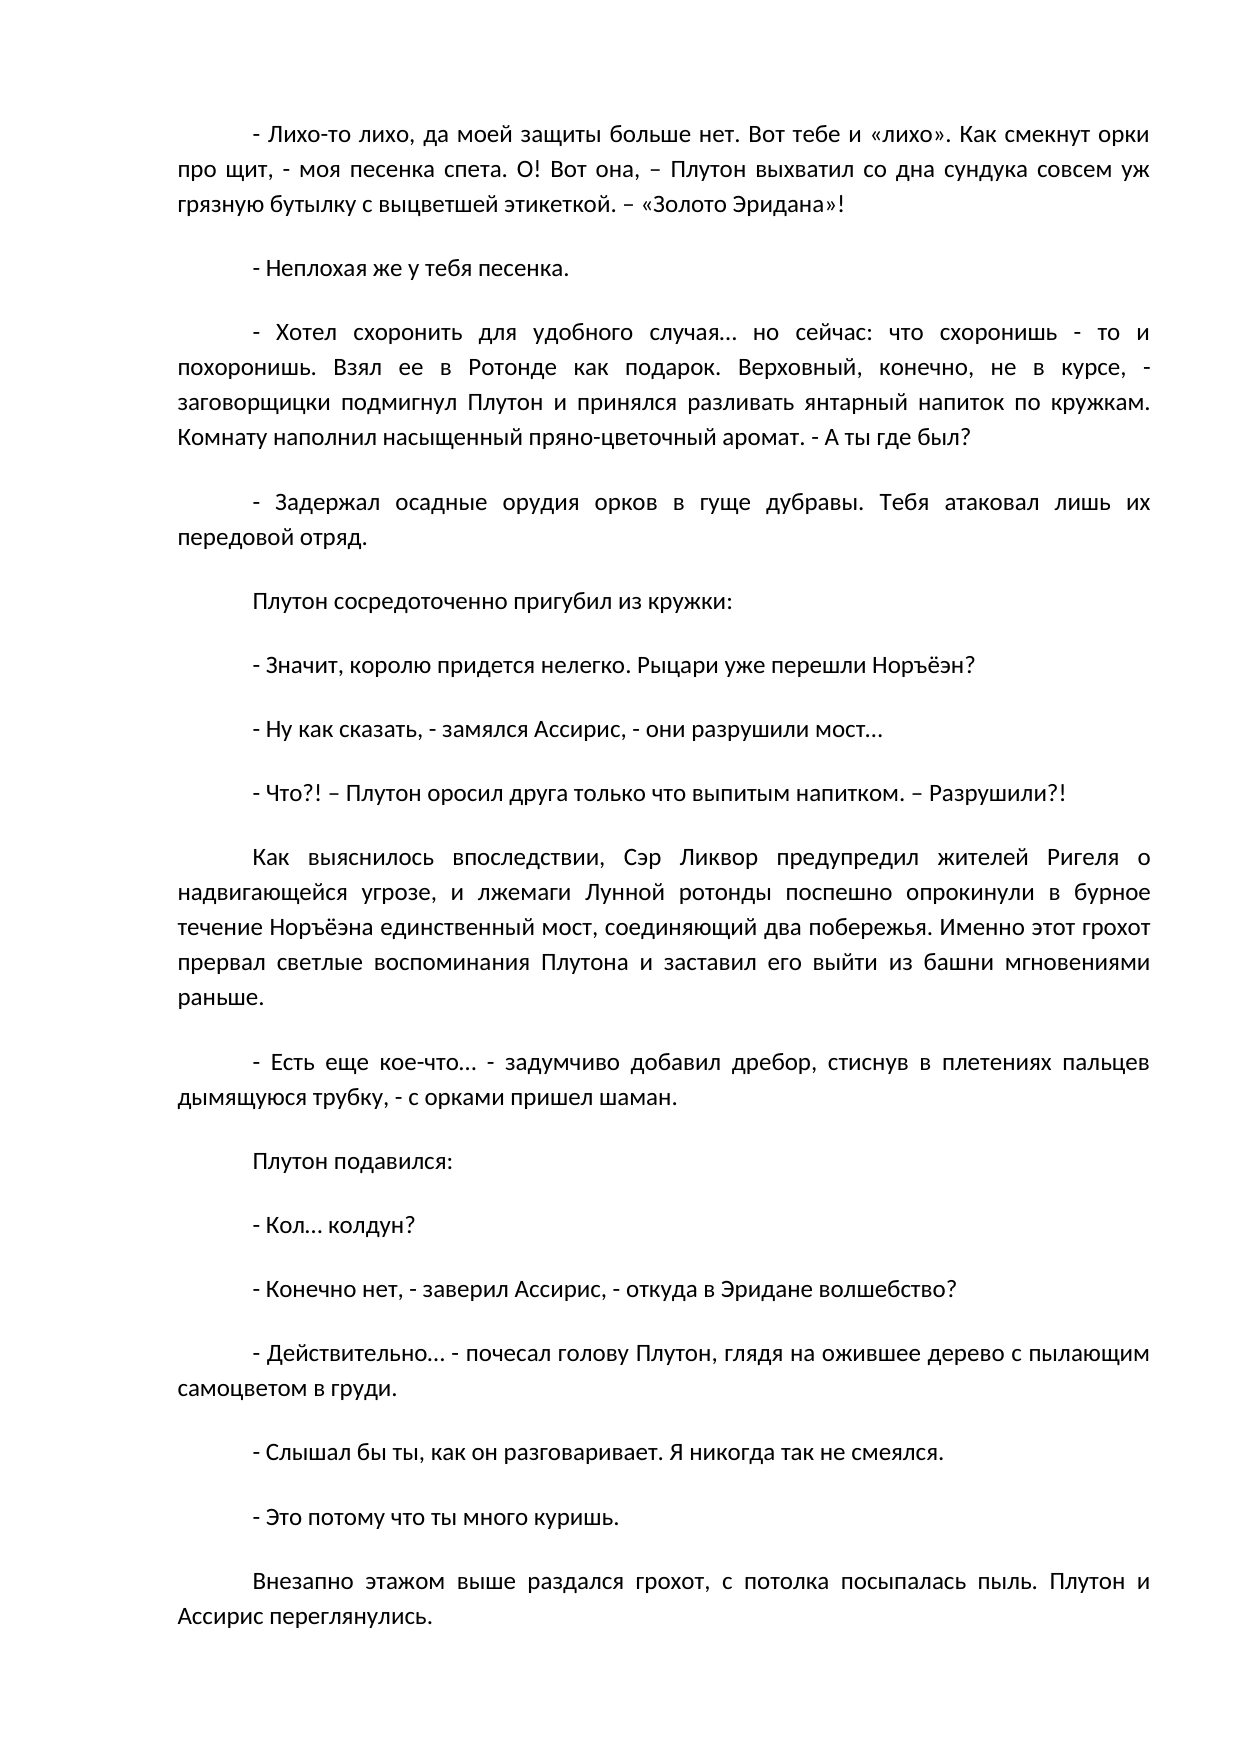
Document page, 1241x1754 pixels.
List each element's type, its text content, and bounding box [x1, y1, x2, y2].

text - Неплохая же у тебя песенка. [177, 252, 1152, 283]
text - Кол… колдун? [177, 1209, 1152, 1239]
text - Лихо-то лихо, да моей защиты больше нет. Вот тебе и «лихо». Как смекнут орки про щит, - моя песенка спета. О! Вот она, – Плутон выхватил со дна сундука совсем уж грязную бутылку с выцветшей этикеткой. – «Золото Эридана»! [177, 118, 1152, 219]
text - Это потому что ты много куришь. [177, 1501, 1152, 1531]
text - Действительно… - почесал голову Плутон, глядя на ожившее дерево с пылающим самоцветом в груди. [177, 1337, 1152, 1403]
text - Хотел схоронить для удобного случая… но сейчас: что схоронишь - то и похоронишь. Взял ее в Ротонде как подарок. Верховный, конечно, не в курсе, - заговорщицки подмигнул Плутон и принялся разливать янтарный напиток по кружкам. Комнату наполнил насыщенный пряно-цветочный аромат. - А ты где был? [177, 316, 1152, 452]
text Внезапно этажом выше раздался грохот, с потолка посыпалась пыль. Плутон и Ассирис переглянулись. [177, 1565, 1152, 1630]
text - Конечно нет, - заверил Ассирис, - откуда в Эридане волшебство? [177, 1273, 1152, 1304]
text Плутон подавился: [177, 1145, 1152, 1175]
text - Ну как сказать, - замялся Ассирис, - они разрушили мост… [177, 713, 1152, 744]
text - Значит, королю придется нелегко. Рыцари уже перешли Норъёэн? [177, 649, 1152, 679]
text - Слышал бы ты, как он разговаривает. Я никогда так не смеялся. [177, 1436, 1152, 1467]
text - Есть еще кое-что… - задумчиво добавил дребор, стиснув в плетениях пальцев дымящуюся трубку, - с орками пришел шаман. [177, 1046, 1152, 1111]
text - Задержал осадные орудия орков в гуще дубравы. Тебя атаковал лишь их передовой отряд. [177, 486, 1152, 551]
text - Что?! – Плутон оросил друга только что выпитым напитком. – Разрушили?! [177, 777, 1152, 808]
text Плутон сосредоточенно пригубил из кружки: [177, 585, 1152, 615]
text Как выяснилось впоследствии, Сэр Ликвор предупредил жителей Ригеля о надвигающейся угрозе, и лжемаги Лунной ротонды поспешно опрокинули в бурное течение Норъёэна единственный мост, соединяющий два побережья. Именно этот грохот прервал светлые воспоминания Плутона и заставил его выйти из башни мгновениями раньше. [177, 841, 1152, 1012]
